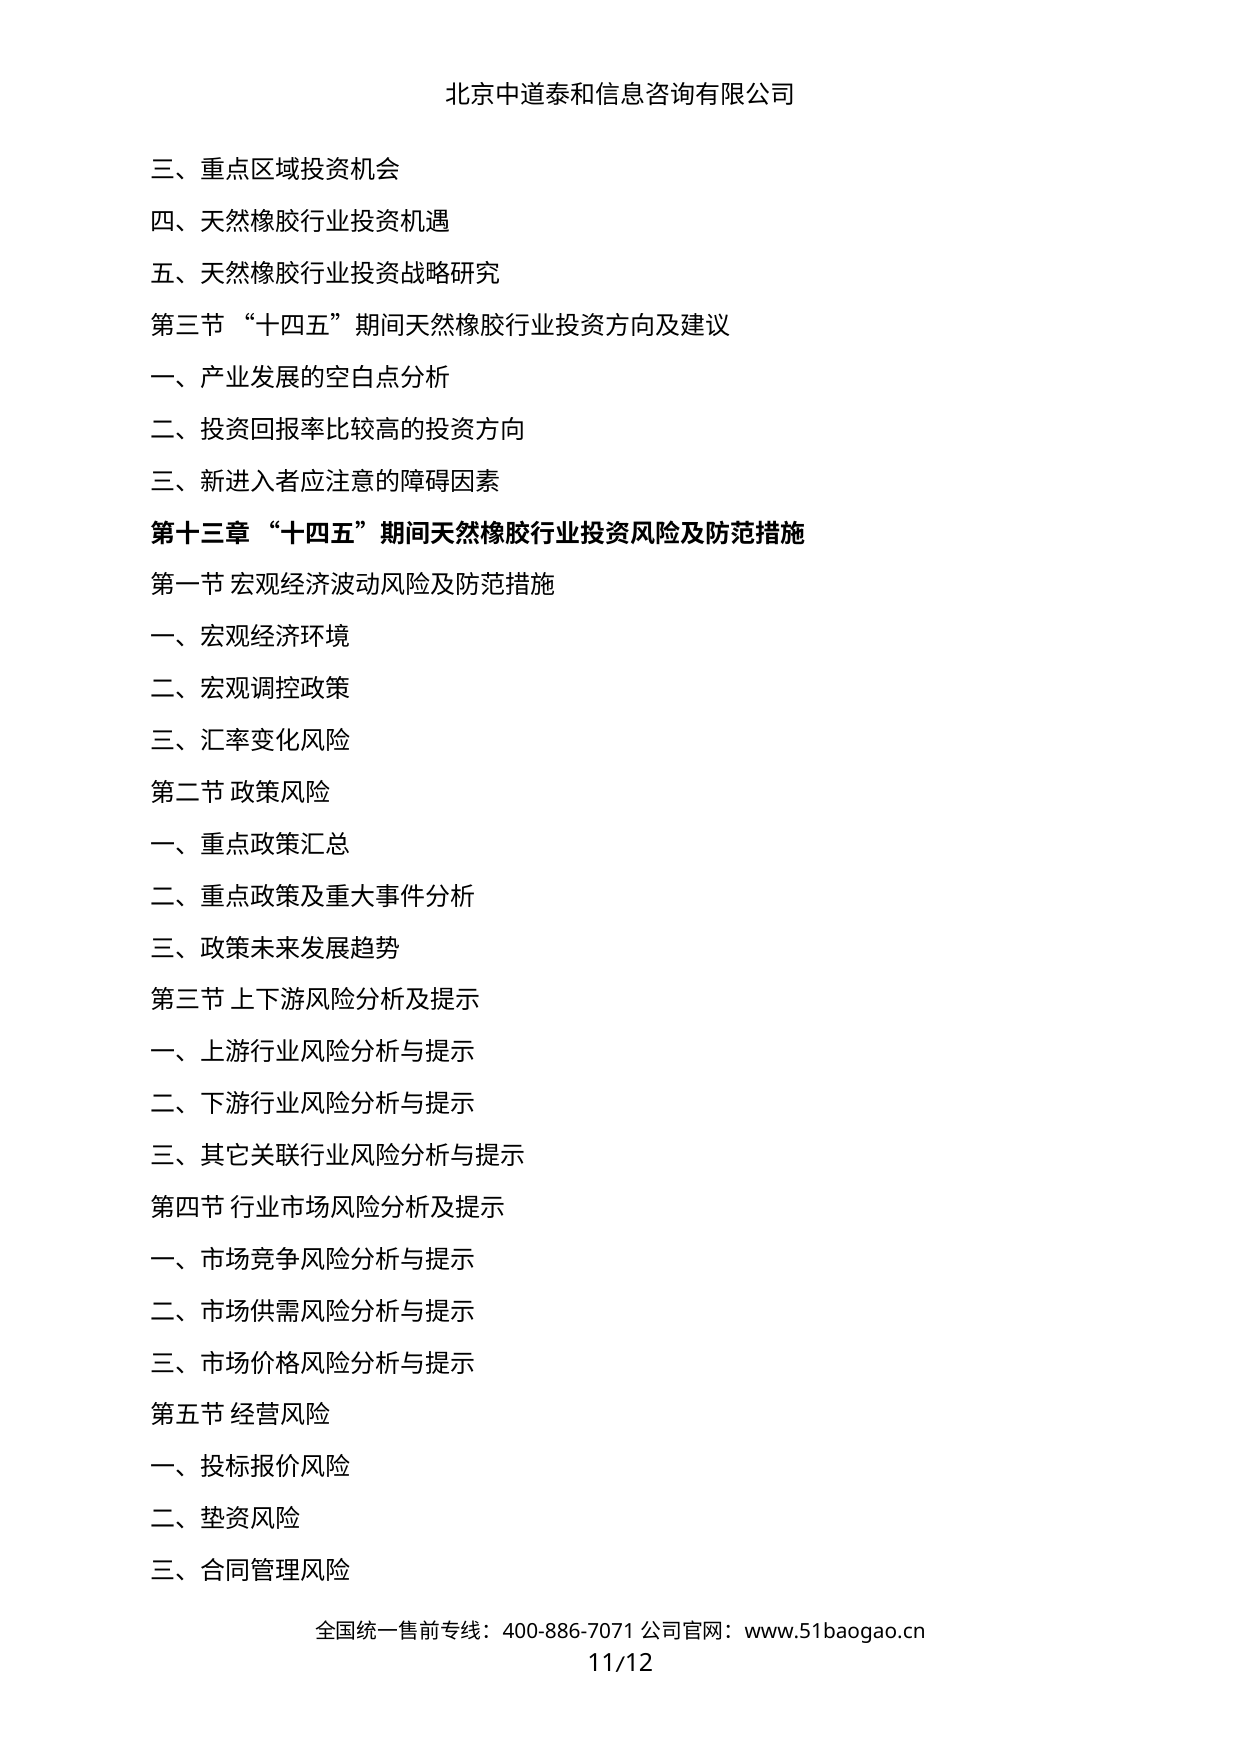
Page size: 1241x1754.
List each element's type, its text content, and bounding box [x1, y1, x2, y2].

text 二、市场供需风险分析与提示 [150, 1291, 1090, 1327]
text 第一节 宏观经济波动风险及防范措施 [150, 565, 1090, 601]
text 三、政策未来发展趋势 [150, 928, 1090, 964]
text 三、新进入者应注意的障碍因素 [150, 461, 1090, 497]
text 一、产业发展的空白点分析 [150, 357, 1090, 394]
text 第五节 经营风险 [150, 1395, 1090, 1431]
text 一、上游行业风险分析与提示 [150, 1032, 1090, 1068]
text 一、重点政策汇总 [150, 824, 1090, 861]
text 第二节 政策风险 [150, 772, 1090, 809]
text 第三节 上下游风险分析及提示 [150, 980, 1090, 1016]
text 五、天然橡胶行业投资战略研究 [150, 254, 1090, 290]
text 二、宏观调控政策 [150, 669, 1090, 705]
text 一、宏观经济环境 [150, 617, 1090, 653]
text 三、市场价格风险分析与提示 [150, 1343, 1090, 1379]
text 二、下游行业风险分析与提示 [150, 1084, 1090, 1120]
text 三、其它关联行业风险分析与提示 [150, 1136, 1090, 1172]
text 第十三章 “十四五”期间天然橡胶行业投资风险及防范措施 [150, 513, 1090, 549]
text 二、投资回报率比较高的投资方向 [150, 409, 1090, 446]
text 第四节 行业市场风险分析及提示 [150, 1187, 1090, 1224]
text 二、重点政策及重大事件分析 [150, 876, 1090, 912]
text 第三节 “十四五”期间天然橡胶行业投资方向及建议 [150, 306, 1090, 342]
text 三、汇率变化风险 [150, 721, 1090, 757]
text 二、垫资风险 [150, 1499, 1090, 1535]
text 一、市场竞争风险分析与提示 [150, 1239, 1090, 1276]
text 三、重点区域投资机会 [150, 150, 1090, 186]
text 四、天然橡胶行业投资机遇 [150, 202, 1090, 238]
text 三、合同管理风险 [150, 1551, 1090, 1587]
text 一、投标报价风险 [150, 1447, 1090, 1483]
